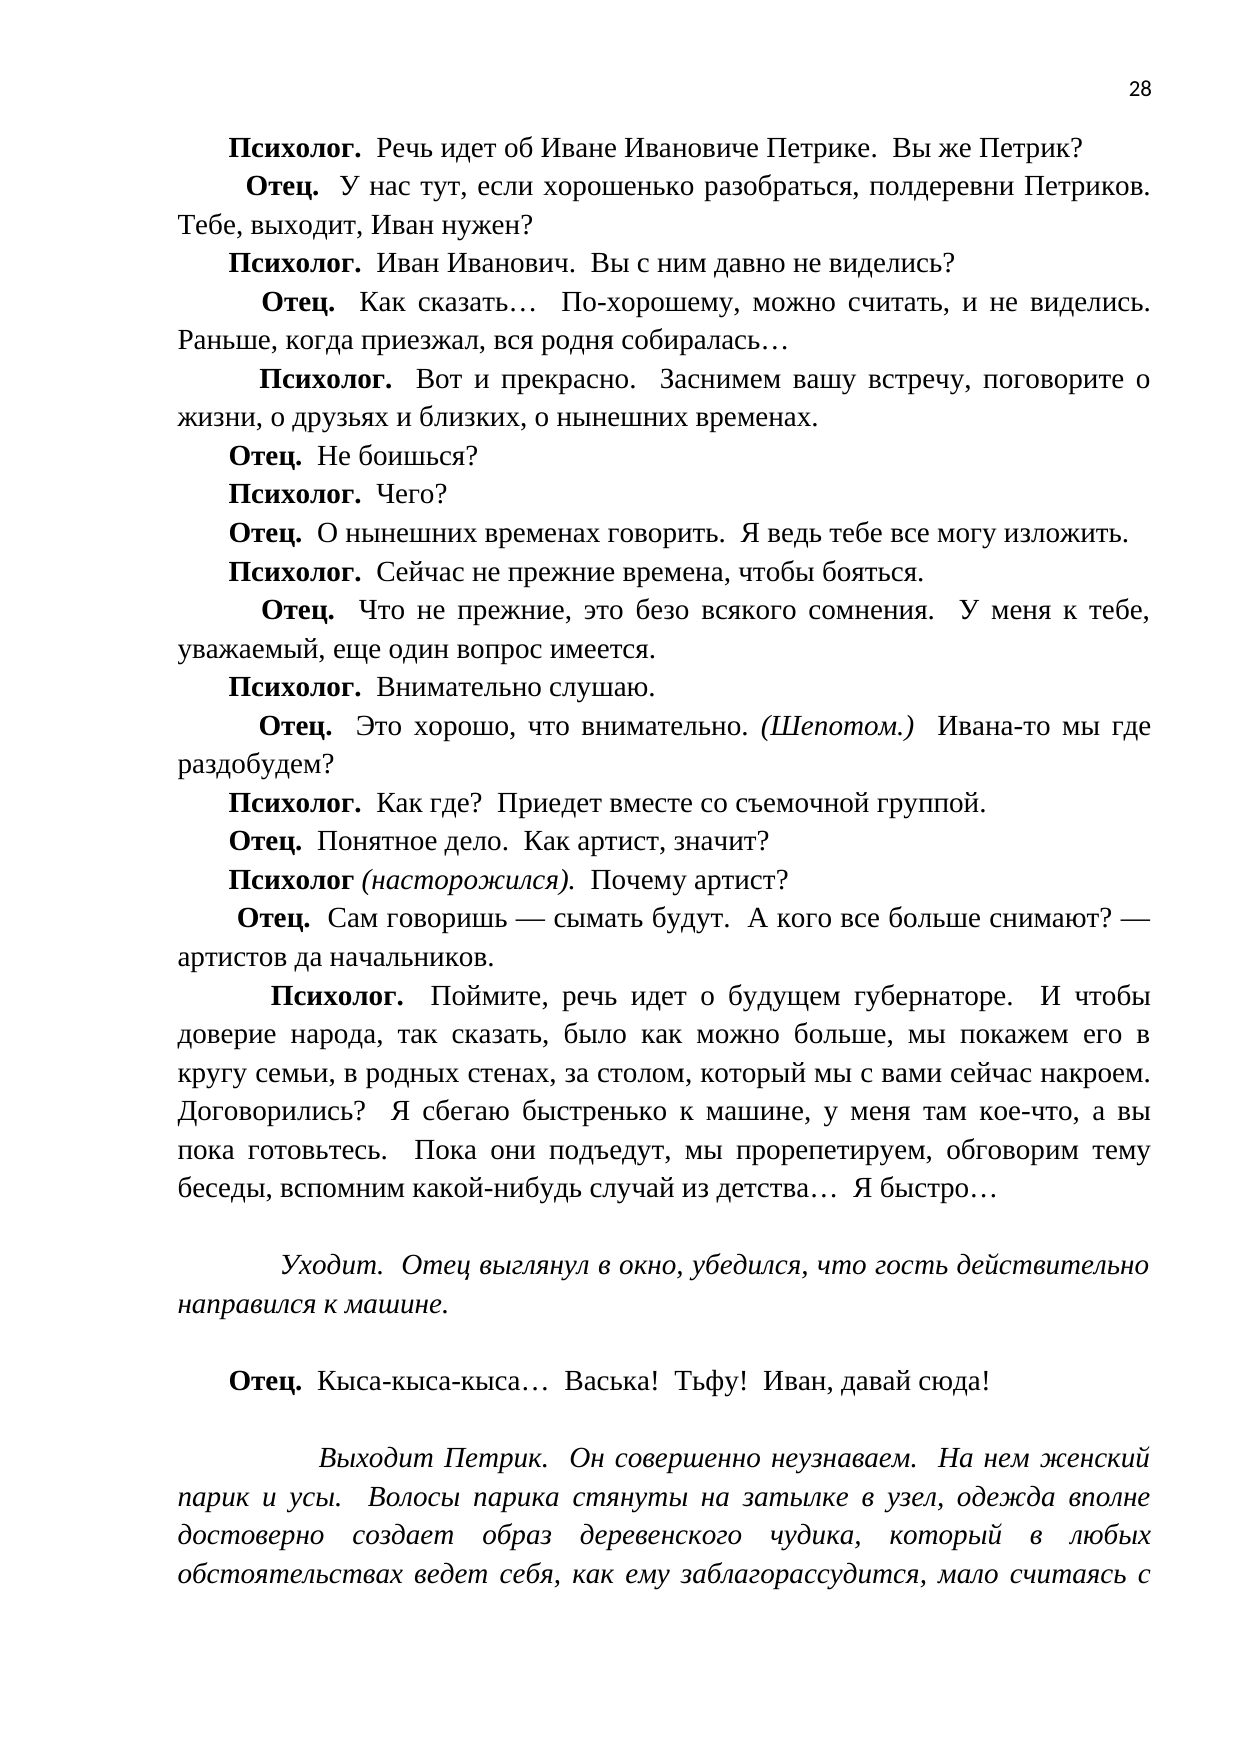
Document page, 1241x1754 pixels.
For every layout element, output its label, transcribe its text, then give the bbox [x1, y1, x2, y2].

text Отец. Понятное дело. Как артист, значит? [177, 823, 1152, 857]
text Психолог. Как где? Приедет вместе со съемочной группой. [177, 785, 1152, 818]
text Психолог. Внимательно слушаю. [177, 669, 1152, 703]
text Отец. Как сказать… По-хорошему, можно считать, и не виделись. Раньше, когда приезжал, вся родня собиралась… [177, 284, 1152, 356]
text Психолог. Речь идет об Иване Ивановиче Петрике. Вы же Петрик? [177, 130, 1152, 163]
text Психолог. Поймите, речь идет о будущем губернаторе. И чтобы доверие народа, так сказать, было как можно больше, мы покажем его в кругу семьи, в родных стенах, за столом, который мы с вами сейчас накроем. Договорились? Я сбегаю быстренько к машине, у меня там кое-что, а вы пока готовьтесь. Пока они подъедут, мы прорепетируем, обговорим тему беседы, вспомним какой-нибудь случай из детства… Я быстро… [177, 978, 1152, 1204]
text Психолог (насторожился). Почему артист? [177, 862, 1152, 896]
text Психолог. Иван Иванович. Вы с ним давно не виделись? [177, 245, 1152, 279]
text Психолог. Сейчас не прежние времена, чтобы бояться. [177, 554, 1152, 587]
text Отец. Это хорошо, что внимательно. (Шепотом.) Ивана-то мы где раздобудем? [177, 708, 1152, 780]
text Психолог. Вот и прекрасно. Заснимем вашу встречу, поговорите о жизни, о друзьях и близких, о нынешних временах. [177, 361, 1152, 433]
text Отец. О нынешних временах говорить. Я ведь тебе все могу изложить. [177, 515, 1152, 549]
text Психолог. Чего? [177, 477, 1152, 510]
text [177, 1440, 1152, 1589]
text Отец. Не боишься? [177, 438, 1152, 472]
text Отец. У нас тут, если хорошенько разобраться, полдеревни Петриков. Тебе, выходит, Иван нужен? [177, 168, 1152, 240]
text Отец. Сам говоришь — сымать будут. А кого все больше снимают? — артистов да начальников. [177, 901, 1152, 973]
text Отец. Кыса-кыса-кыса… Васька! Тьфу! Иван, давай сюда! [177, 1363, 1152, 1397]
text Отец. Что не прежние, это безо всякого сомнения. У меня к тебе, уважаемый, еще один вопрос имеется. [177, 592, 1152, 664]
text Уходит. Отец выглянул в окно, убедился, что гость действительно направился к машине. [177, 1247, 1152, 1319]
